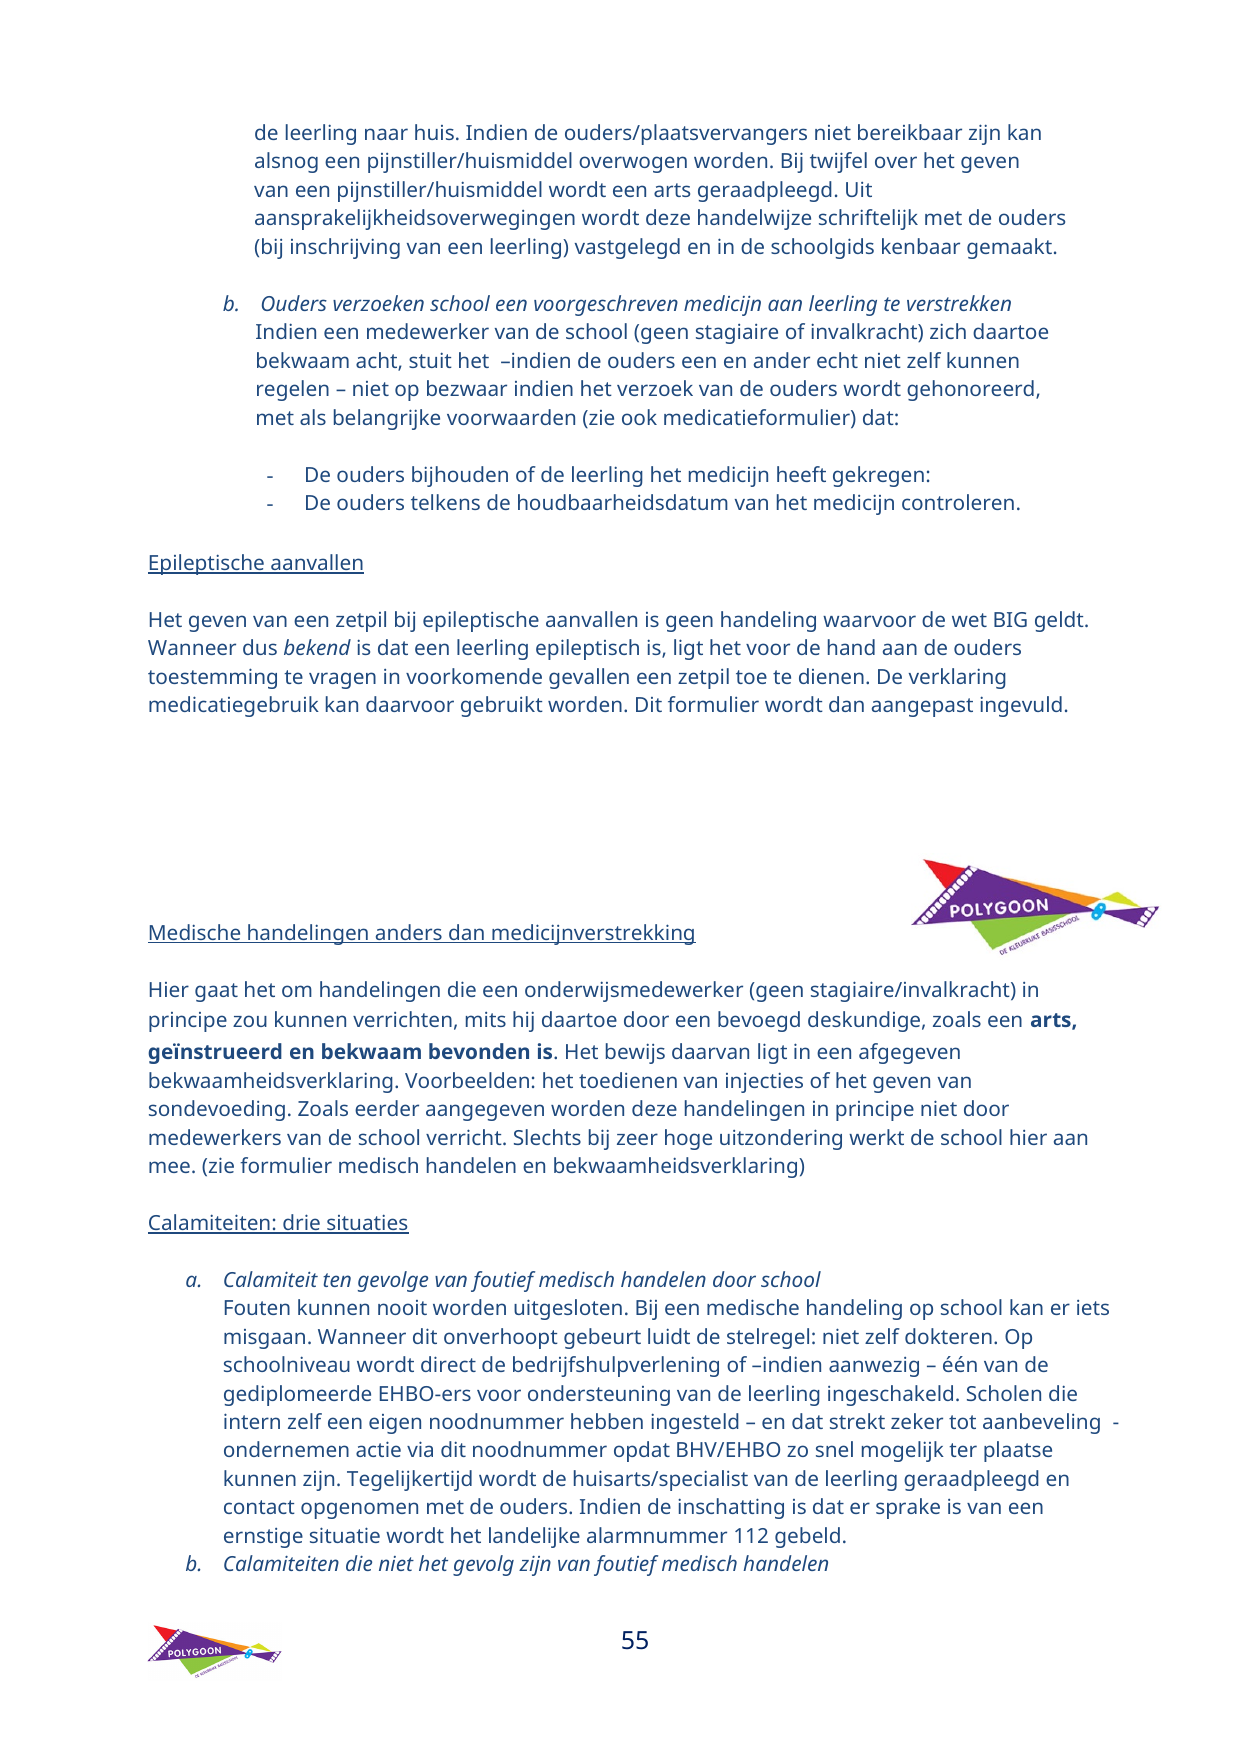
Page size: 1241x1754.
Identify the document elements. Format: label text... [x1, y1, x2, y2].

list Calamiteiten die niet het gevolg zijn van foutief medisch handelen [185, 1549, 1122, 1578]
text de leerling naar huis. Indien de ouders/plaatsvervangers niet bereikbaar zijn kan [221, 118, 1122, 147]
text Fouten kunnen nooit worden uitgesloten. Bij een medische handeling op school kan er iets misgaan. Wanneer dit onverhoopt gebeurt luidt de stelregel: niet zelf dokteren. Op [223, 1293, 1122, 1350]
list Calamiteit ten gevolge van foutief medisch handelen door school [185, 1265, 1122, 1293]
text (bij inschrijving van een leerling) vastgelegd en in de schoolgids kenbaar gemaakt. [221, 232, 1122, 260]
text Calamiteiten: drie situaties [148, 1208, 1122, 1237]
text Medische handelingen anders dan medicijnverstrekking [148, 918, 1122, 946]
text Indien een medewerker van de school (geen stagiaire of invalkracht) zich daartoe [223, 317, 1122, 346]
text Het geven van een zetpil bij epileptische aanvallen is geen handeling waarvoor de wet BIG geldt. Wanneer dus bekend is dat een leerling epileptisch is, ligt het voor de hand aan de ouders toestemming te vragen in voorkomende gevallen een zetpil toe te dienen. De verklaring medicatiegebruik kan daarvoor gebruikt worden. Dit formulier wordt dan aangepast ingevuld. [148, 605, 1122, 719]
picture [147, 1622, 283, 1681]
text alsnog een pijnstiller/huismiddel overwogen worden. Bij twijfel over het geven [221, 147, 1122, 175]
list De ouders telkens de houdbaarheidsdatum van het medicijn controleren. [266, 488, 1122, 517]
list Ouders verzoeken school een voorgeschreven medicijn aan leerling te verstrekken [223, 289, 1122, 317]
list De ouders bijhouden of de leerling het medicijn heeft gekregen: [266, 460, 1122, 488]
text schoolniveau wordt direct de bedrijfshulpverlening of –indien aanwezig – één van de gediplomeerde EHBO-ers voor ondersteuning van de leerling ingeschakeld. Scholen die intern zelf een eigen noodnummer hebben ingesteld – en dat strekt zeker tot aanbeveling - ondernemen actie via dit noodnummer opdat BHV/EHBO zo snel mogelijk ter plaatse kunnen zijn. Tegelijkertijd wordt de huisarts/specialist van de leerling geraadpleegd en contact opgenomen met de ouders. Indien de inschatting is dat er sprake is van een ernstige situatie wordt het landelijke alarmnummer 112 gebeld. [223, 1350, 1122, 1549]
text bekwaam acht, stuit het –indien de ouders een en ander echt niet zelf kunnen [223, 346, 1122, 374]
text Epileptische aanvallen [148, 548, 1122, 577]
text van een pijnstiller/huismiddel wordt een arts geraadpleegd. Uit [221, 175, 1122, 203]
picture [911, 853, 1162, 961]
text Hier gaat het om handelingen die een onderwijsmedewerker (geen stagiaire/invalkracht) in principe zou kunnen verrichten, mits hij daartoe door een bevoegd deskundige, zoals een arts, geïnstrueerd en bekwaam bevonden is. Het bewijs daarvan ligt in een afgegeven bekwaamheidsverklaring. Voorbeelden: het toedienen van injecties of het geven van sondevoeding. Zoals eerder aangegeven worden deze handelingen in principe niet door medewerkers van de school verricht. Slechts bij zeer hoge uitzondering werkt de school hier aan mee. (zie formulier medisch handelen en bekwaamheidsverklaring) [148, 975, 1122, 1180]
text regelen – niet op bezwaar indien het verzoek van de ouders wordt gehonoreerd, [223, 374, 1122, 403]
text aansprakelijkheidsoverwegingen wordt deze handelwijze schriftelijk met de ouders [221, 203, 1122, 232]
text met als belangrijke voorwaarden (zie ook medicatieformulier) dat: [223, 403, 1122, 431]
